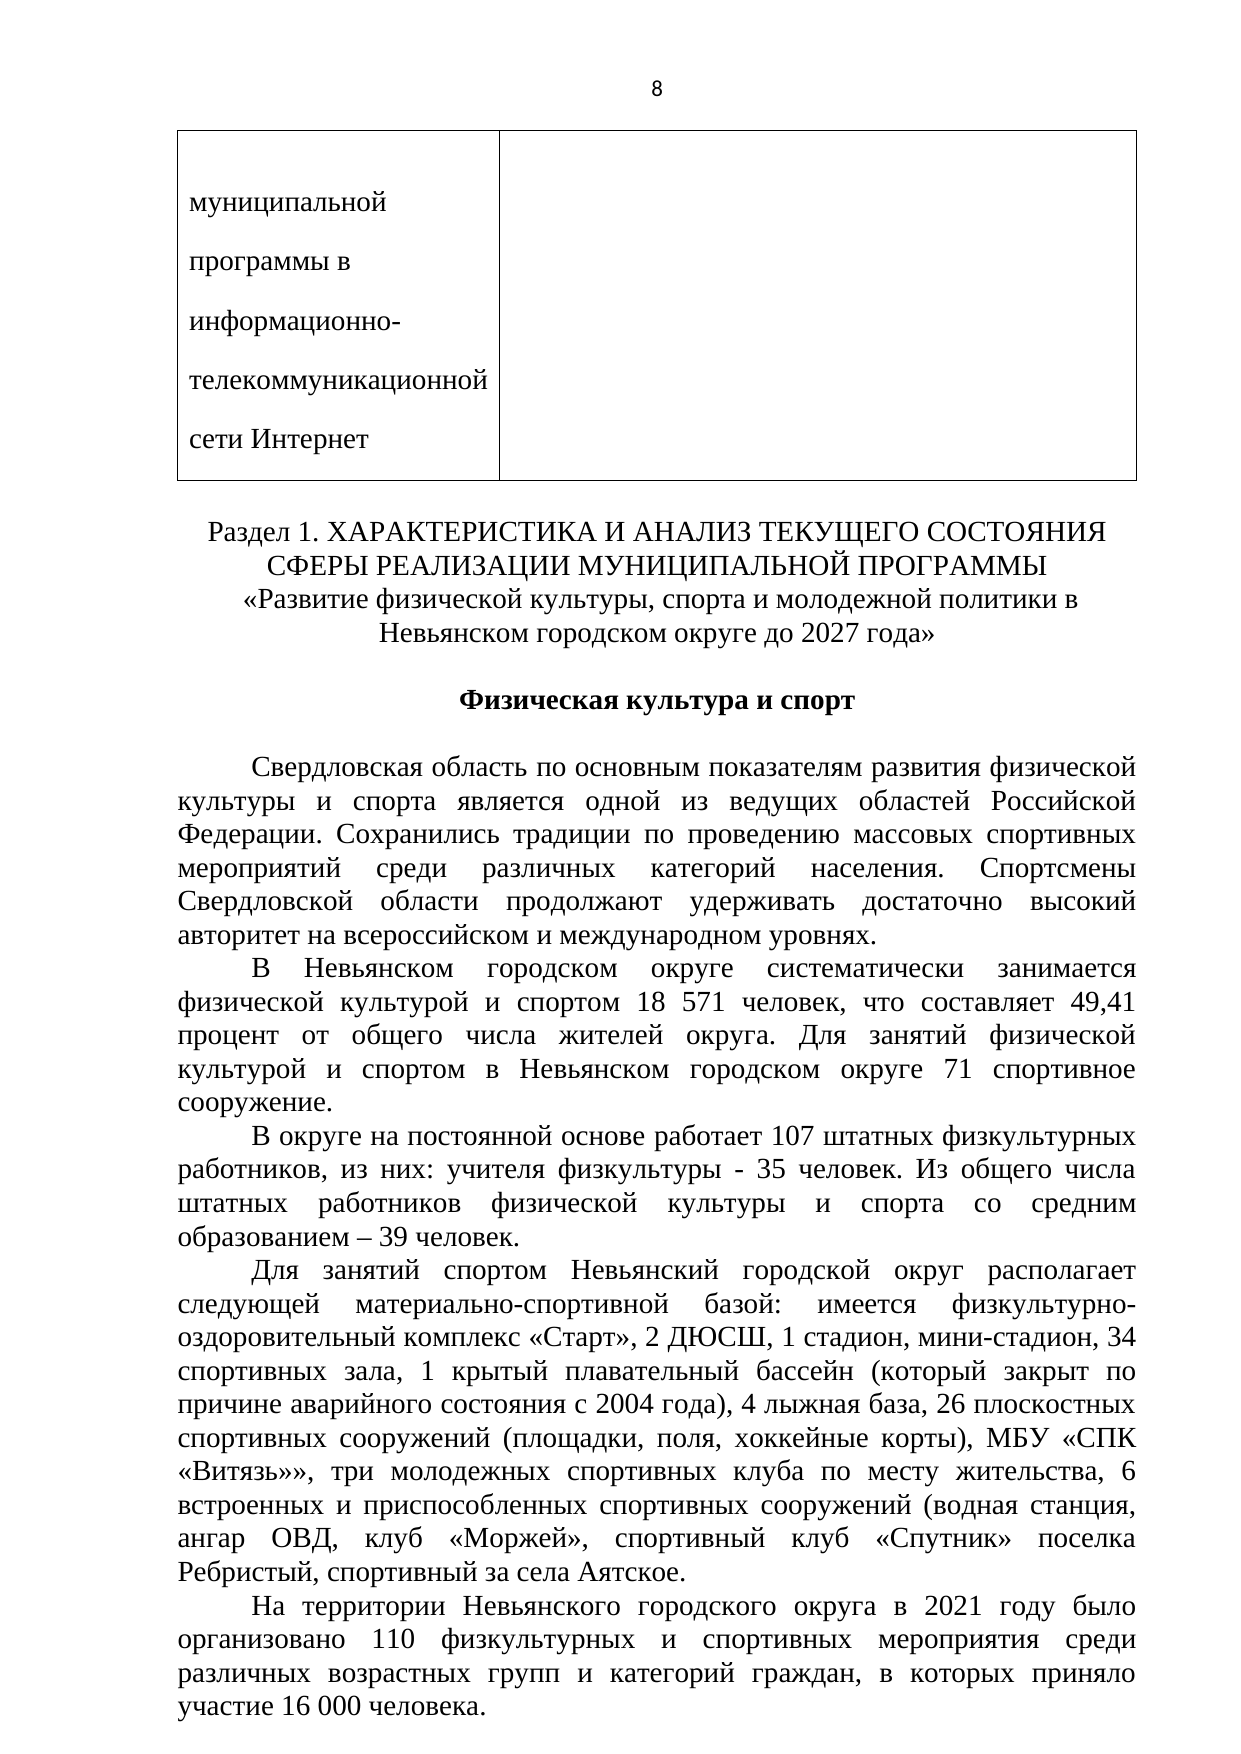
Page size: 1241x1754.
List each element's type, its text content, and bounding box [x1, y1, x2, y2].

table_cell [500, 131, 1136, 480]
text В округе на постоянной основе работает 107 штатных физкультурных работников, из них: учителя физкультуры - 35 человек. Из общего числа штатных работников физической культуры и спорта со средним образованием – 39 человек. [177, 1118, 1137, 1252]
text «Развитие физической культуры, спорта и молодежной политики в Невьянском городском округе до 2027 года» [177, 581, 1137, 648]
text В Невьянском городском округе систематически занимается физической культурой и спортом 18 571 человек, что составляет 49,41 процент от общего числа жителей округа. Для занятий физической культурой и спортом в Невьянском городском округе 71 спортивное сооружение. [177, 950, 1137, 1118]
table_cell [178, 131, 499, 480]
text Физическая культура и спорт [177, 682, 1137, 716]
text Раздел 1. ХАРАКТЕРИСТИКА И АНАЛИЗ ТЕКУЩЕГО СОСТОЯНИЯ СФЕРЫ РЕАЛИЗАЦИИ МУНИЦИПАЛЬНОЙ ПРОГРАММЫ [177, 514, 1137, 581]
text Для занятий спортом Невьянский городской округ располагает следующей материально-спортивной базой: имеется физкультурно-оздоровительный комплекс «Старт», 2 ДЮСШ, 1 стадион, мини-стадион, 34 спортивных зала, 1 крытый плавательный бассейн (который закрыт по причине аварийного состояния с 2004 года), 4 лыжная база, 26 плоскостных спортивных сооружений (площадки, поля, хоккейные корты), МБУ «СПК «Витязь»», три молодежных спортивных клуба по месту жительства, 6 встроенных и приспособленных спортивных сооружений (водная станция, ангар ОВД, клуб «Моржей», спортивный клуб «Спутник» поселка Ребристый, спортивный за села Аятское. [177, 1252, 1137, 1588]
text Свердловская область по основным показателям развития физической культуры и спорта является одной из ведущих областей Российской Федерации. Сохранились традиции по проведению массовых спортивных мероприятий среди различных категорий населения. Спортсмены Свердловской области продолжают удерживать достаточно высокий авторитет на всероссийском и международном уровнях. [177, 749, 1137, 950]
text На территории Невьянского городского округа в 2021 году было организовано 110 физкультурных и спортивных мероприятия среди различных возрастных групп и категорий граждан, в которых приняло участие 16 000 человека. [177, 1588, 1137, 1722]
